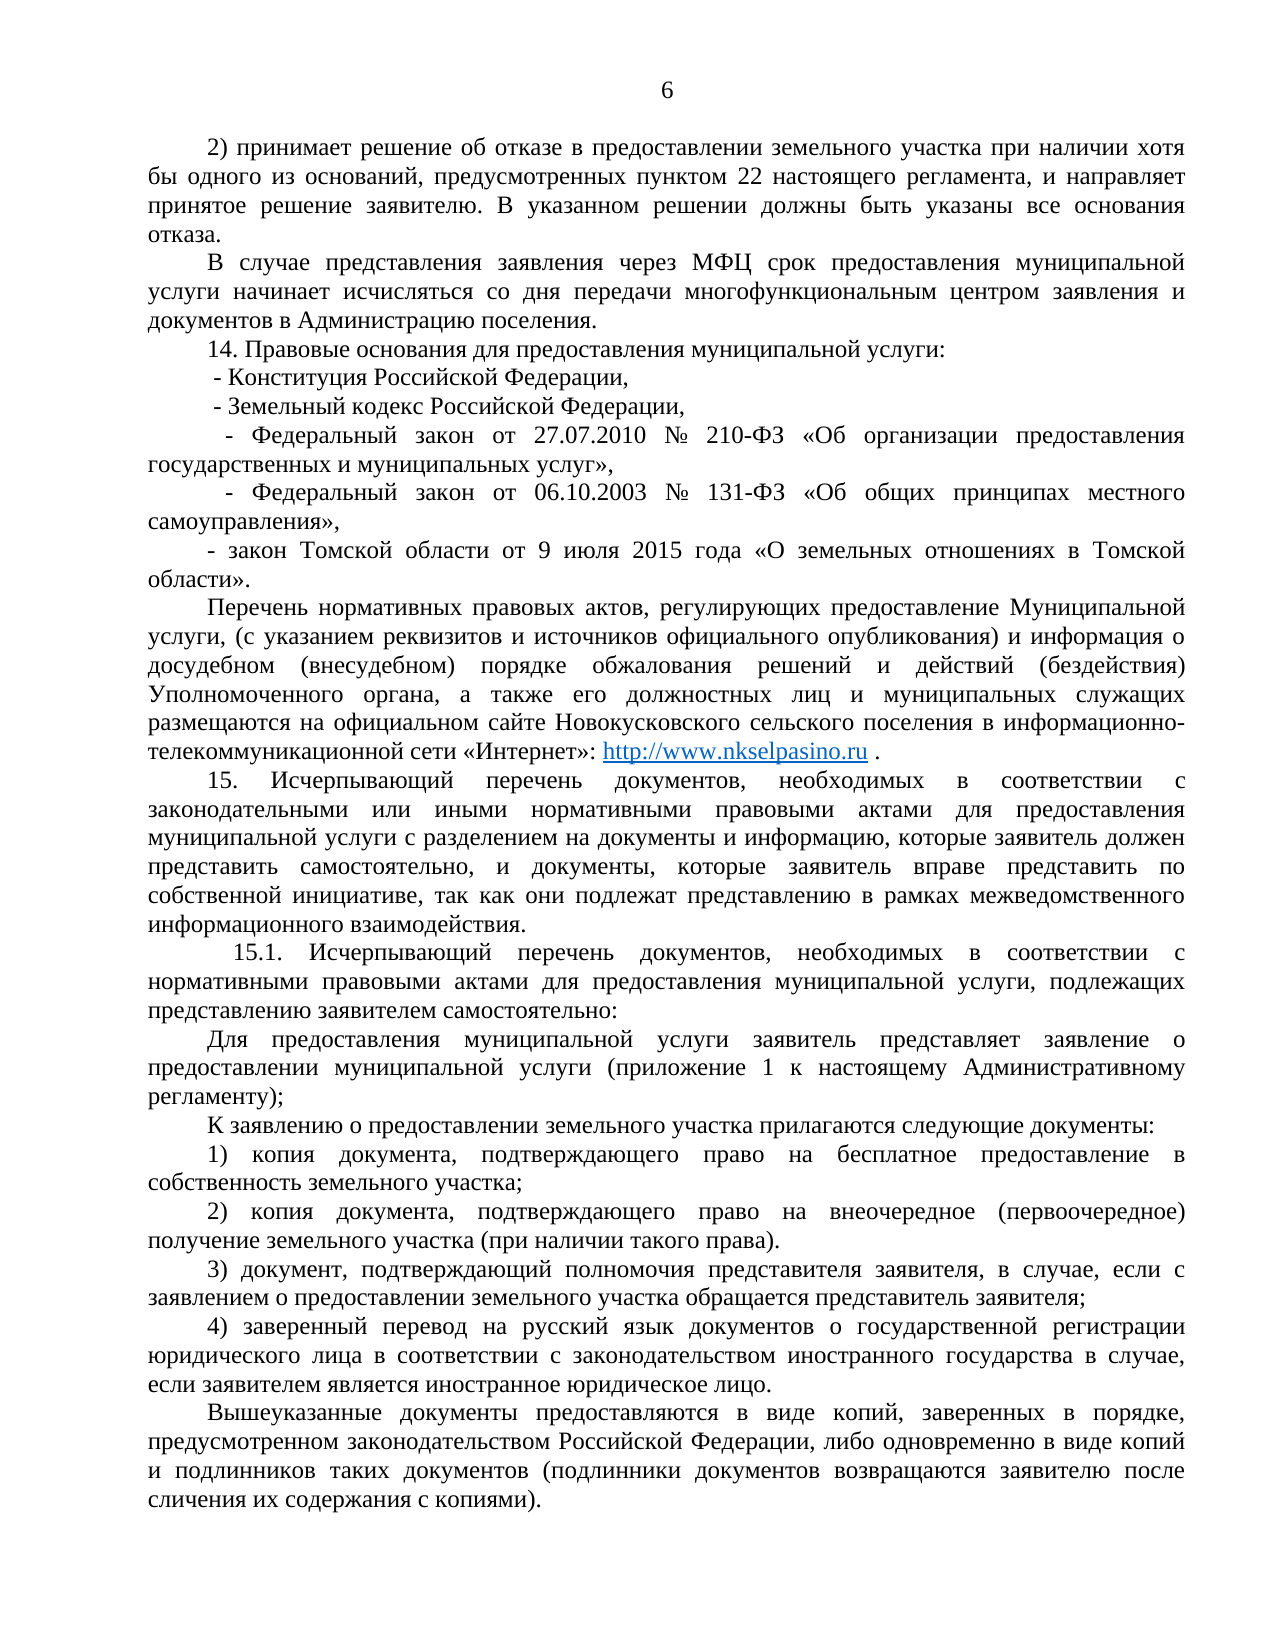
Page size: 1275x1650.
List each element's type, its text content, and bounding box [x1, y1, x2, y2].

text - Федеральный закон от 27.07.2010 № 210-ФЗ «Об организации предоставления государственных и муниципальных услуг», [148, 420, 1186, 477]
text Вышеуказанные документы предоставляются в виде копий, заверенных в порядке, предусмотренном законодательством Российской Федерации, либо одновременно в виде копий и подлинников таких документов (подлинники документов возвращаются заявителю после сличения их содержания с копиями). [148, 1397, 1186, 1512]
text К заявлению о предоставлении земельного участка прилагаются следующие документы: [148, 1110, 1186, 1139]
text - Федеральный закон от 06.10.2003 № 131-ФЗ «Об общих принципах местного самоуправления», [148, 477, 1186, 535]
text Для предоставления муниципальной услуги заявитель представляет заявление о предоставлении муниципальной услуги (приложение 1 к настоящему Административному регламенту); [148, 1024, 1186, 1110]
text - Конституция Российской Федерации, [148, 362, 1186, 391]
text 14. Правовые основания для предоставления муниципальной услуги: [148, 334, 1186, 362]
text В случае представления заявления через МФЦ срок предоставления муниципальной услуги начинает исчисляться со дня передачи многофункциональным центром заявления и документов в Администрацию поселения. [148, 247, 1186, 334]
text 15.1. Исчерпывающий перечень документов, необходимых в соответствии с нормативными правовыми актами для предоставления муниципальной услуги, подлежащих представлению заявителем самостоятельно: [148, 937, 1186, 1024]
text - закон Томской области от 9 июля 2015 года «О земельных отношениях в Томской области». [148, 535, 1186, 592]
text Перечень нормативных правовых актов, регулирующих предоставление Муниципальной услуги, (с указанием реквизитов и источников официального опубликования) и информация о досудебном (внесудебном) порядке обжалования решений и действий (бездействия) Уполномоченного органа, а также его должностных лиц и муниципальных служащих размещаются на официальном сайте Новокусковского сельского поселения в информационно-телекоммуникационной сети «Интернет»: http://www.nkselpasino.ru . [148, 592, 1186, 765]
text 1) копия документа, подтверждающего право на бесплатное предоставление в собственность земельного участка; [148, 1139, 1186, 1196]
text 4) заверенный перевод на русский язык документов о государственной регистрации юридического лица в соответствии с законодательством иностранного государства в случае, если заявителем является иностранное юридическое лицо. [148, 1311, 1186, 1397]
text 15. Исчерпывающий перечень документов, необходимых в соответствии с законодательными или иными нормативными правовыми актами для предоставления муниципальной услуги с разделением на документы и информацию, которые заявитель должен представить самостоятельно, и документы, которые заявитель вправе представить по собственной инициативе, так как они подлежат представлению в рамках межведомственного информационного взаимодействия. [148, 765, 1186, 937]
text - Земельный кодекс Российской Федерации, [148, 391, 1186, 420]
text 2) копия документа, подтверждающего право на внеочередное (первоочередное) получение земельного участка (при наличии такого права). [148, 1196, 1186, 1254]
text 3) документ, подтверждающий полномочия представителя заявителя, в случае, если с заявлением о предоставлении земельного участка обращается представитель заявителя; [148, 1254, 1186, 1311]
text 2) принимает решение об отказе в предоставлении земельного участка при наличии хотя бы одного из оснований, предусмотренных пунктом 22 настоящего регламента, и направляет принятое решение заявителю. В указанном решении должны быть указаны все основания отказа. [148, 132, 1186, 247]
